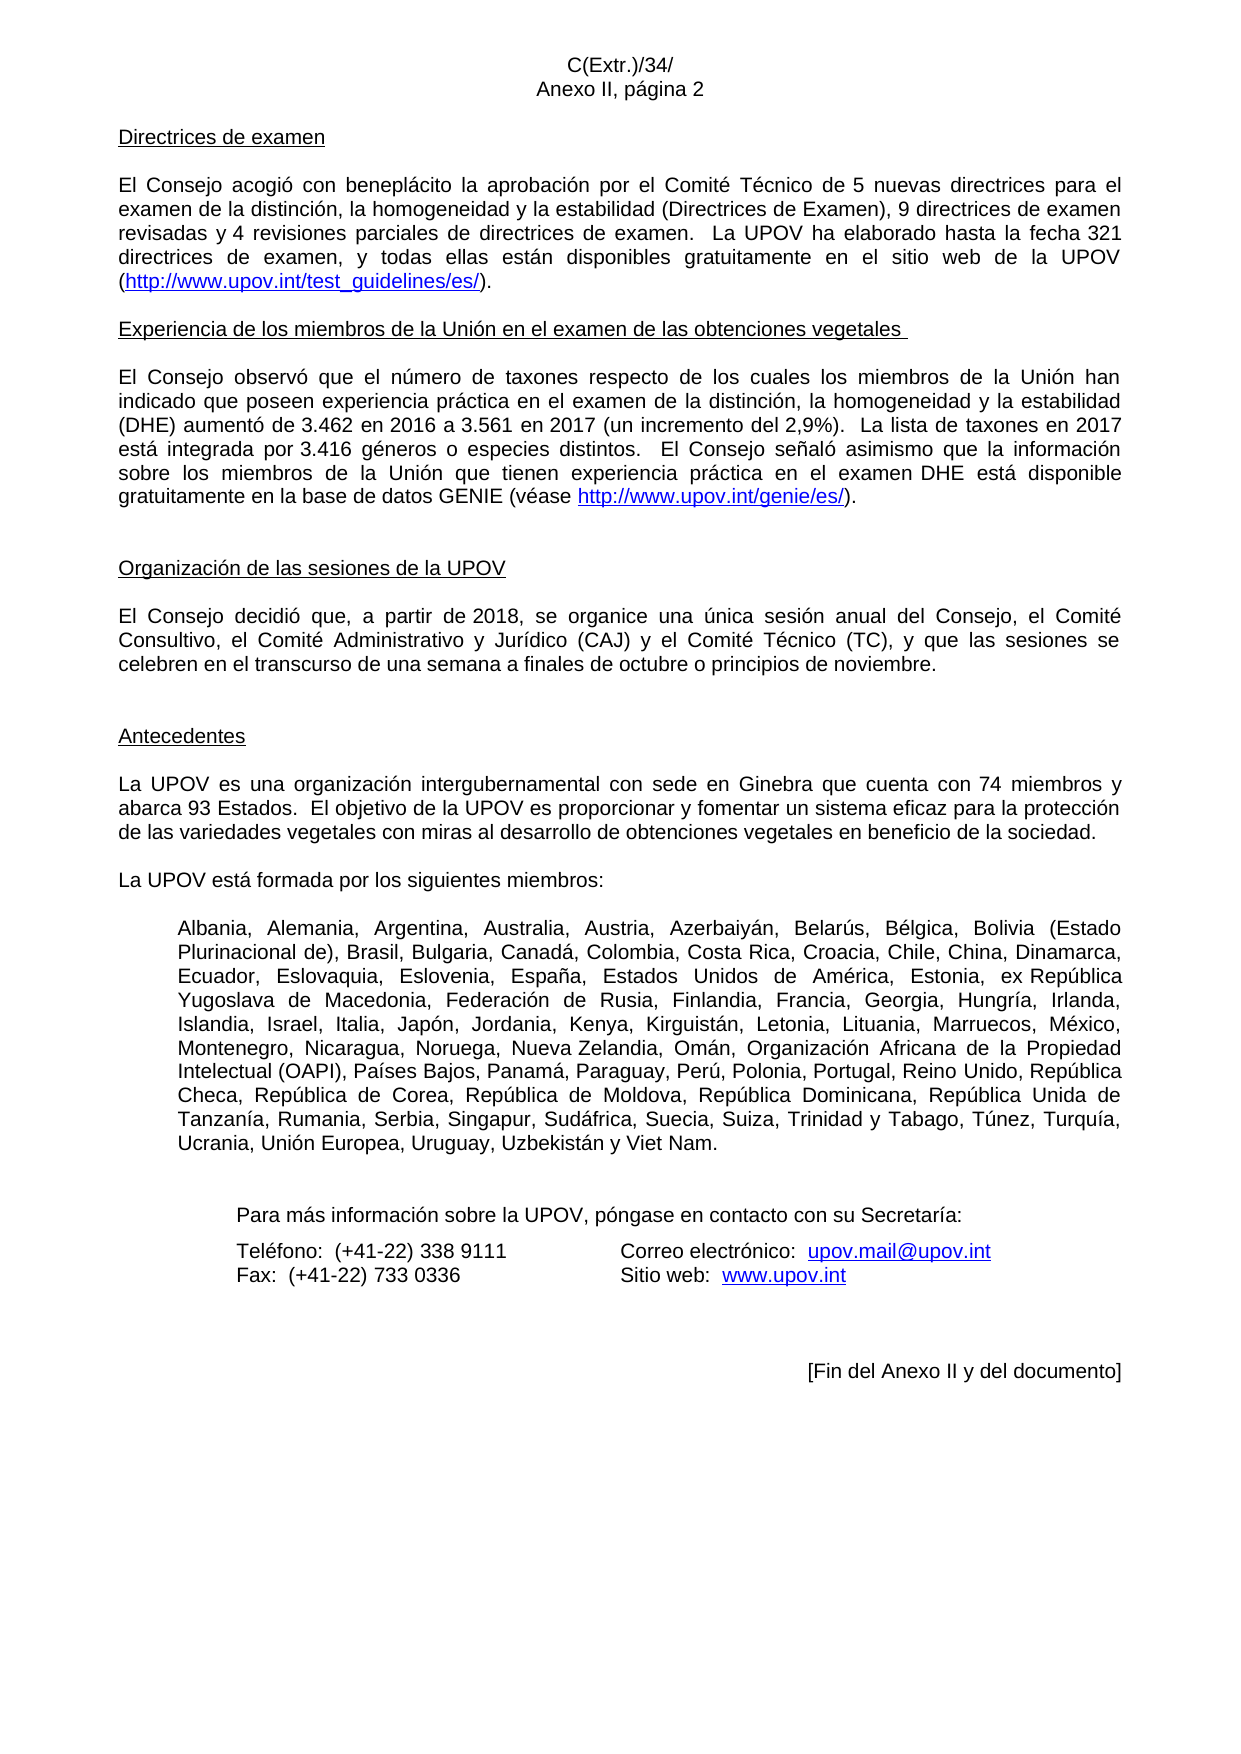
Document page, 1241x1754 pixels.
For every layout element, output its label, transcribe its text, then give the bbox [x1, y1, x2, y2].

text El Consejo decidió que, a partir de 2018, se organice una única sesión anual del Consejo, el Comité Consultivo, el Comité Administrativo y Jurídico (CAJ) y el Comité Técnico (TC), y que las sesiones se celebren en el transcurso de una semana a finales de octubre o principios de noviembre. [118, 604, 1122, 676]
text La UPOV es una organización intergubernamental con sede en Ginebra que cuenta con 74 miembros y abarca 93 Estados. El objetivo de la UPOV es proporcionar y fomentar un sistema eficaz para la protección de las variedades vegetales con miras al desarrollo de obtenciones vegetales en beneficio de la sociedad. [118, 772, 1122, 844]
text Experiencia de los miembros de la Unión en el examen de las obtenciones vegetales [118, 317, 1122, 341]
text Albania, Alemania, Argentina, Australia, Austria, Azerbaiyán, Belarús, Bélgica, Bolivia (Estado Plurinacional de), Brasil, Bulgaria, Canadá, Colombia, Costa Rica, Croacia, Chile, China, Dinamarca, Ecuador, Eslovaquia, Eslovenia, España, Estados Unidos de América, Estonia, ex República Yugoslava de Macedonia, Federación de Rusia, Finlandia, Francia, Georgia, Hungría, Irlanda, Islandia, Israel, Italia, Japón, Jordania, Kenya, Kirguistán, Letonia, Lituania, Marruecos, México, Montenegro, Nicaragua, Noruega, Nueva Zelandia, Omán, Organización Africana de la Propiedad Intelectual (OAPI), Países Bajos, Panamá, Paraguay, Perú, Polonia, Portugal, Reino Unido, República Checa, República de Corea, República de Moldova, República Dominicana, República Unida de Tanzanía, Rumania, Serbia, Singapur, Sudáfrica, Suecia, Suiza, Trinidad y Tabago, Túnez, Turquía, Ucrania, Unión Europea, Uruguay, Uzbekistán y Viet Nam. [177, 916, 1122, 1155]
text Teléfono: (+41-22) 338 9111 Correo electrónico: upov.mail@upov.int [236, 1239, 1122, 1263]
text El Consejo observó que el número de taxones respecto de los cuales los miembros de la Unión han indicado que poseen experiencia práctica en el examen de la distinción, la homogeneidad y la estabilidad (DHE) aumentó de 3.462 en 2016 a 3.561 en 2017 (un incremento del 2,9%). La lista de taxones en 2017 está integrada por 3.416 géneros o especies distintos. El Consejo señaló asimismo que la información sobre los miembros de la Unión que tienen experiencia práctica en el examen DHE está disponible gratuitamente en la base de datos GENIE (véase http://www.upov.int/genie/es/). [118, 364, 1122, 508]
text Directrices de examen [118, 125, 1122, 149]
text Fax: (+41-22) 733 0336 Sitio web: www.upov.int [236, 1263, 1122, 1287]
text Organización de las sesiones de la UPOV [118, 556, 1122, 580]
text La UPOV está formada por los siguientes miembros: [118, 868, 1122, 892]
subtitle Antecedentes [118, 724, 1122, 748]
text El Consejo acogió con beneplácito la aprobación por el Comité Técnico de 5 nuevas directrices para el examen de la distinción, la homogeneidad y la estabilidad (Directrices de Examen), 9 directrices de examen revisadas y 4 revisiones parciales de directrices de examen. La UPOV ha elaborado hasta la fecha 321 directrices de examen, y todas ellas están disponibles gratuitamente en el sitio web de la UPOV (http://www.upov.int/test_guidelines/es/). [118, 173, 1122, 293]
text [Fin del Anexo II y del documento] [118, 1359, 1122, 1383]
text Para más información sobre la UPOV, póngase en contacto con su Secretaría: [177, 1203, 1122, 1227]
